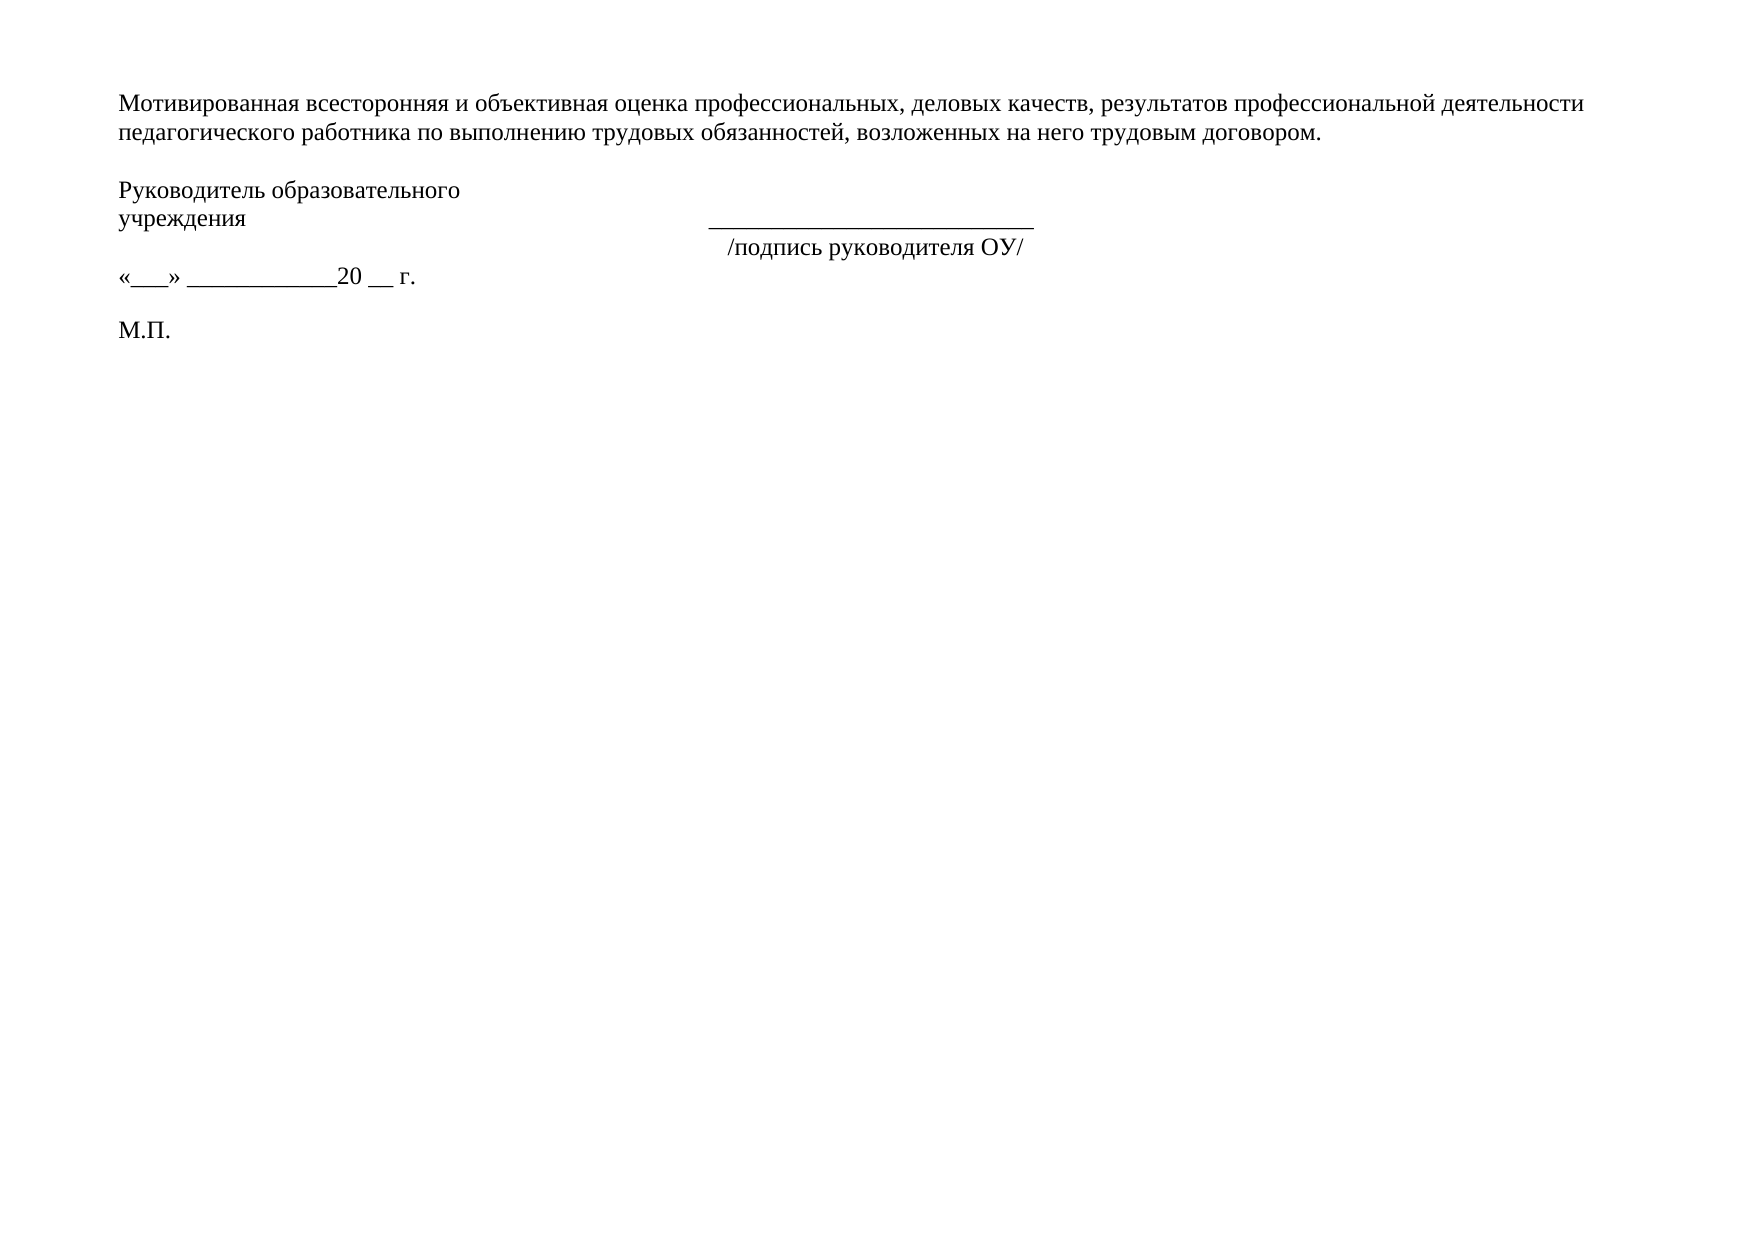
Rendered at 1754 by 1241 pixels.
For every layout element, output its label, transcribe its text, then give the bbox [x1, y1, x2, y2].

text Мотивированная всесторонняя и объективная оценка профессиональных, деловых качеств, результатов профессиональной деятельности педагогического работника по выполнению трудовых обязанностей, возложенных на него трудовым договором. [118, 88, 1631, 146]
text «___» ____________20 __ г. [118, 261, 1631, 290]
text /подпись руководителя ОУ/ [118, 232, 1631, 261]
text учреждения __________________________ [118, 203, 1631, 232]
subtitle М.П. [118, 315, 1631, 343]
text Руководитель образовательного [118, 175, 1631, 203]
